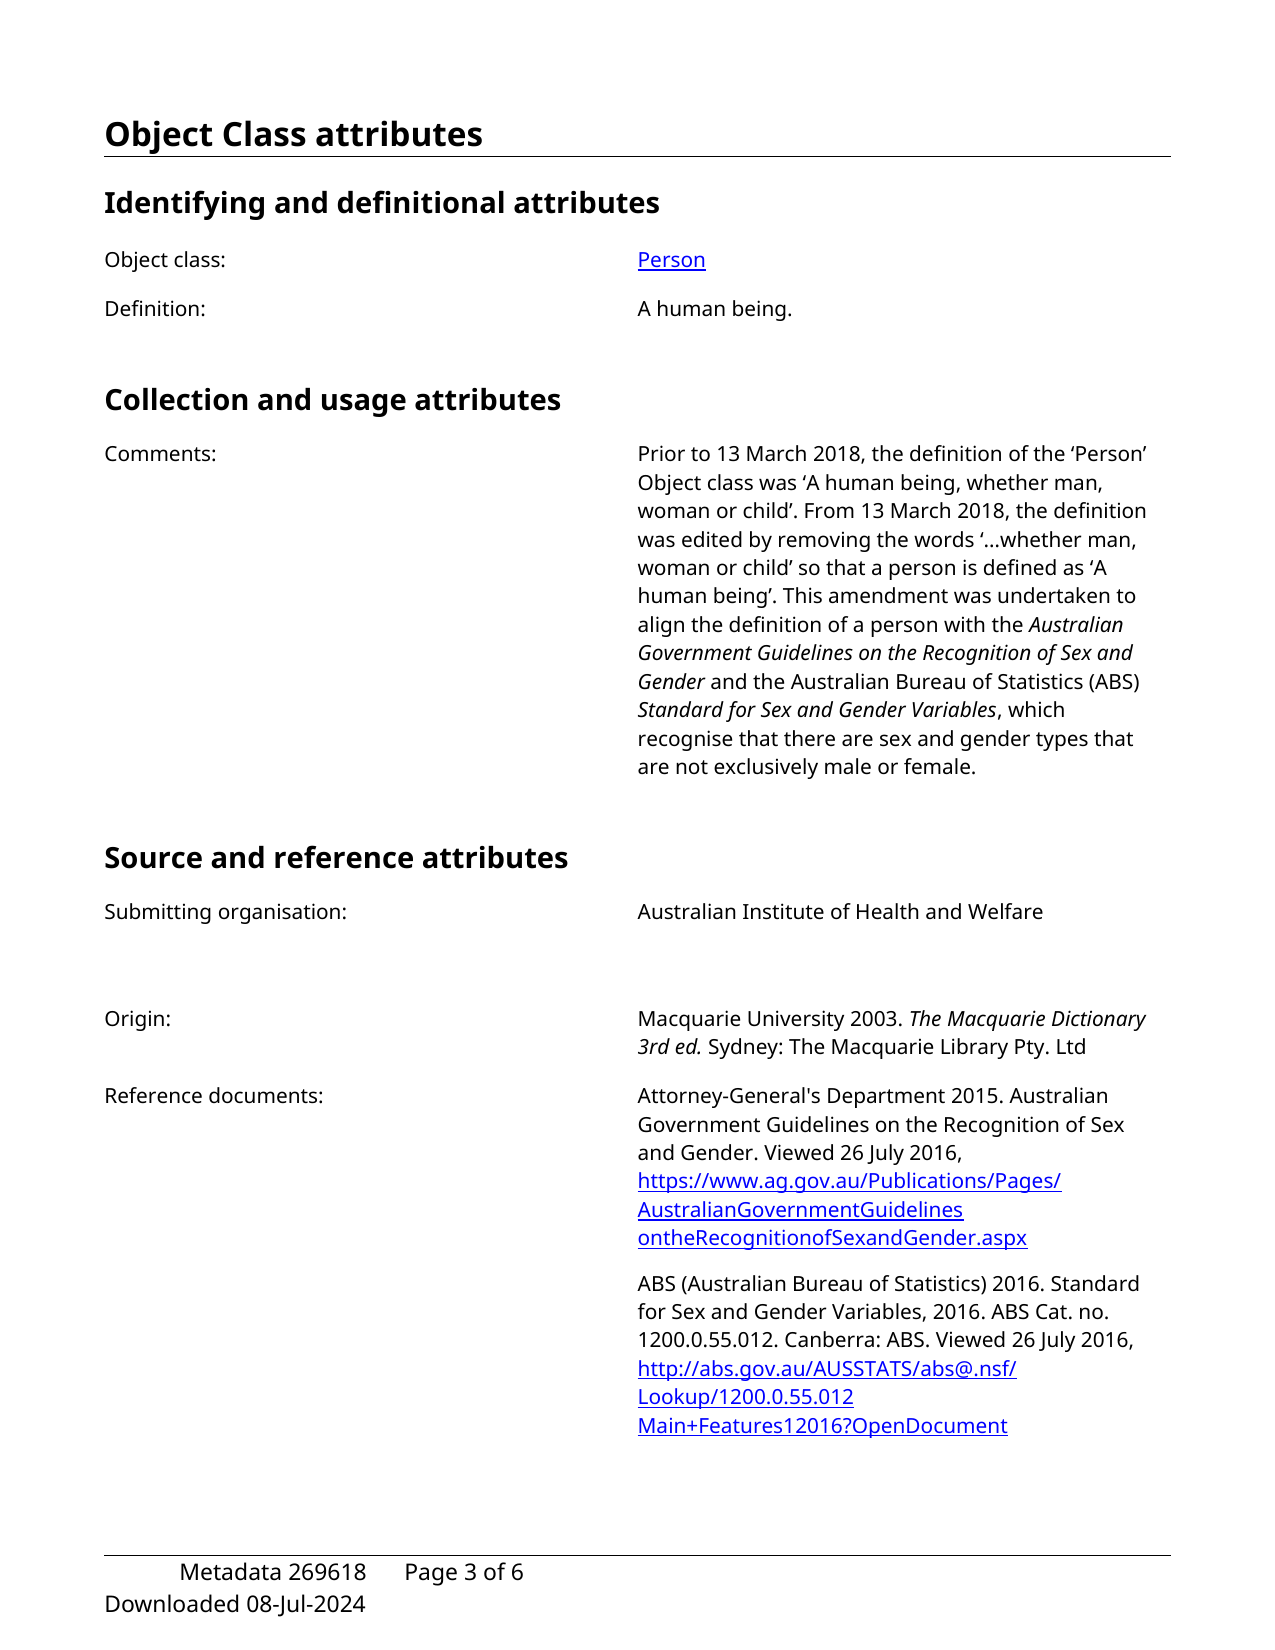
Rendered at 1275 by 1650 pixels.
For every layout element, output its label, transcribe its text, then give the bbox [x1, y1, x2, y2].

subtitle Identifying and definitional attributes [104, 182, 1171, 222]
table_cell Comments: [93, 429, 626, 791]
table_cell Australian Institute of Health and Welfare [626, 887, 1159, 993]
table_cell Submitting organisation: [93, 887, 626, 993]
table_header Object class: [93, 235, 626, 284]
table_cell Collection and usage attributes [93, 333, 1159, 429]
table_cell Attorney-General's Department 2015. Australian Government Guidelines on the Recognition of Sex and Gender. Viewed 26 July 2016, https://www.ag.gov.au/Publications/Pages/ AustralianGovernmentGuidelines ontheRecognitionofSexandGender.aspx ABS (Australian Bureau of Statistics) 2016. Standard for Sex and Gender Variables, 2016. ABS Cat. no. 1200.0.55.012. Canberra: ABS. Viewed 26 July 2016, http://abs.gov.au/AUSSTATS/abs@.nsf/ Lookup/1200.0.55.012 Main+Features12016?OpenDocument [626, 1071, 1159, 1450]
table_cell Definition: [93, 284, 626, 333]
subtitle Object Class attributes [104, 110, 1171, 156]
table_cell Origin: [93, 993, 626, 1071]
table_cell Macquarie University 2003. The Macquarie Dictionary 3rd ed. Sydney: The Macquarie Library Pty. Ltd [626, 993, 1159, 1071]
table_cell Prior to 13 March 2018, the definition of the ‘Person’ Object class was ‘A human being, whether man, woman or child’. From 13 March 2018, the definition was edited by removing the words ‘…whether man, woman or child’ so that a person is defined as ‘A human being’. This amendment was undertaken to align the definition of a person with the Australian Government Guidelines on the Recognition of Sex and Gender and the Australian Bureau of Statistics (ABS) Standard for Sex and Gender Variables, which recognise that there are sex and gender types that are not exclusively male or female. [626, 429, 1159, 791]
table_cell Source and reference attributes [93, 791, 1159, 887]
table_cell A human being. [626, 284, 1159, 333]
table_cell Reference documents: [93, 1071, 626, 1450]
table_header Person [626, 235, 1159, 284]
